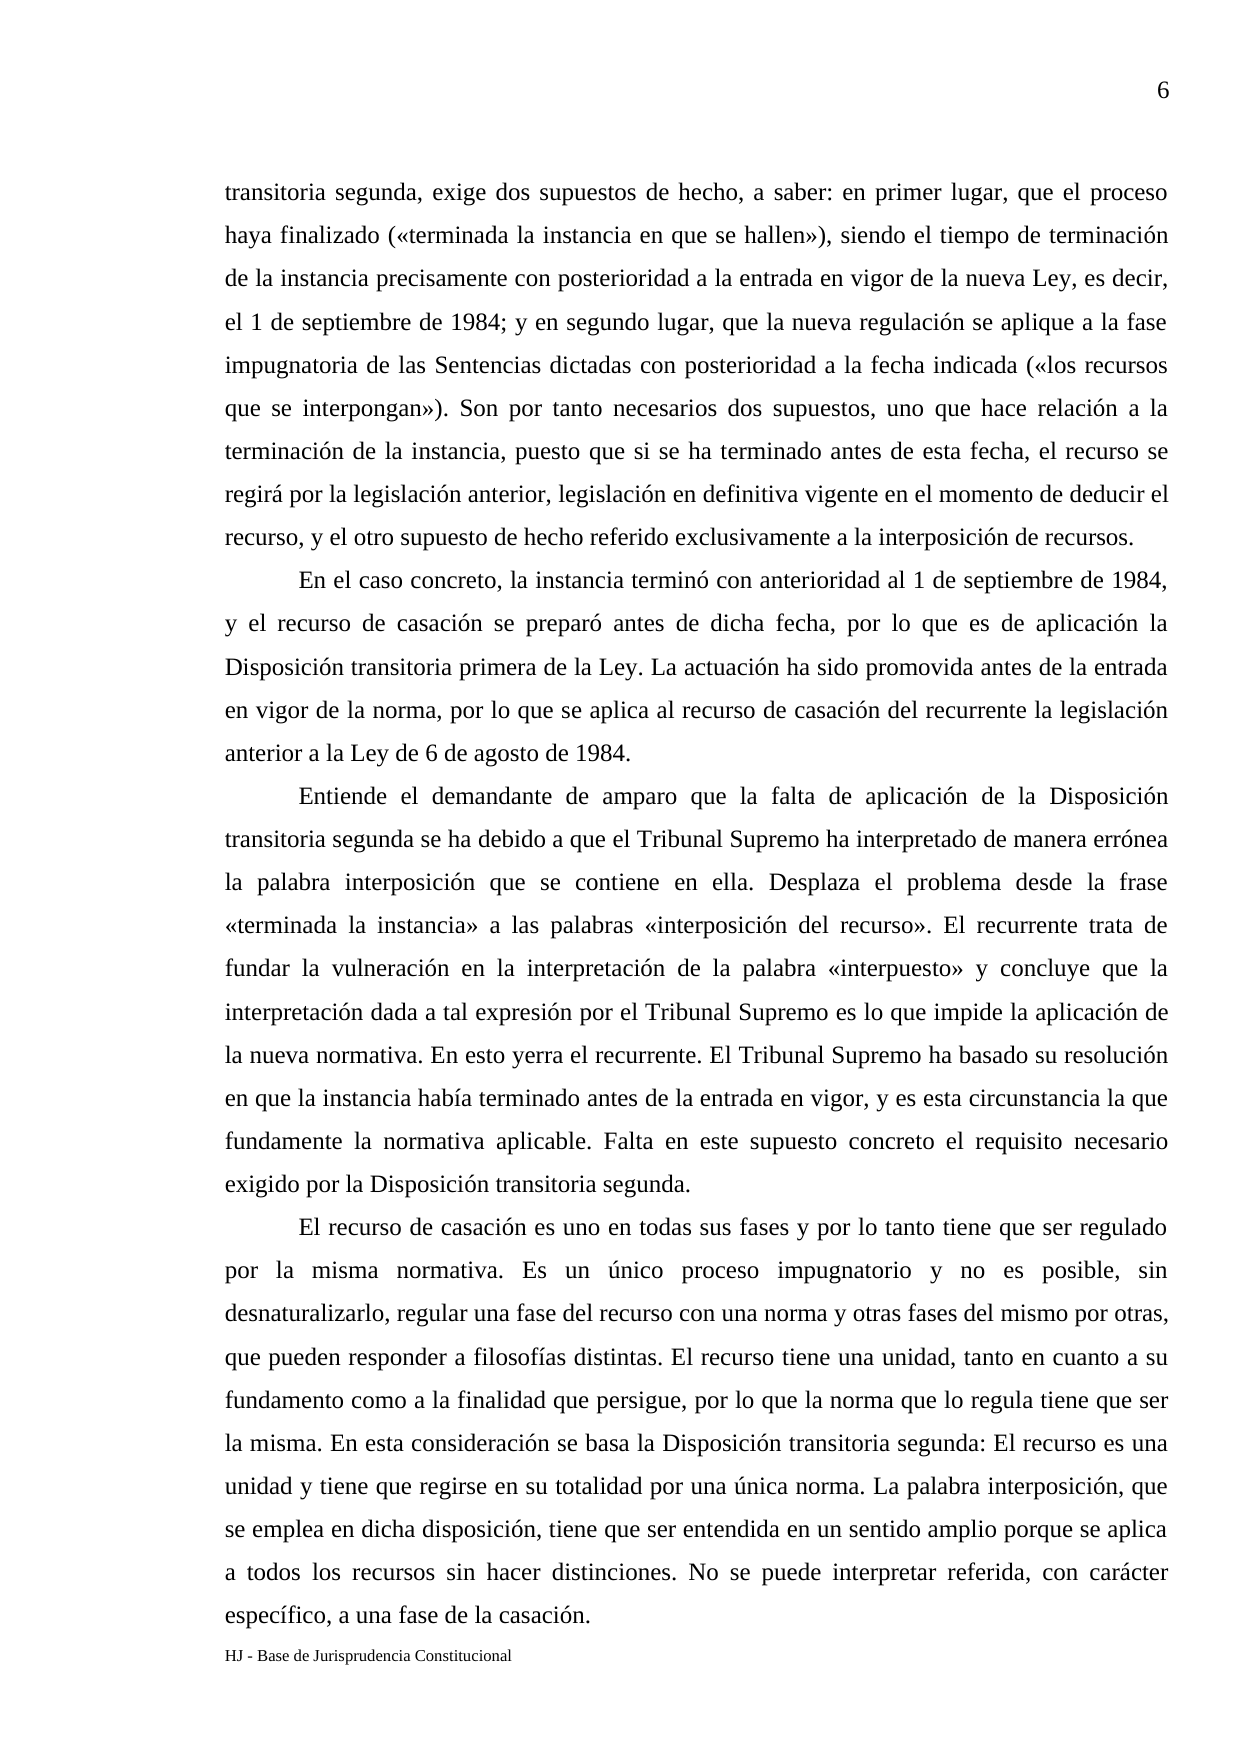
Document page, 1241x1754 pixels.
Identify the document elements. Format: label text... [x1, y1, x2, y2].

text El recurso de casación es uno en todas sus fases y por lo tanto tiene que ser regulado por la misma normativa. Es un único proceso impugnatorio y no es posible, sin desnaturalizarlo, regular una fase del recurso con una norma y otras fases del mismo por otras, que pueden responder a filosofías distintas. El recurso tiene una unidad, tanto en cuanto a su fundamento como a la finalidad que persigue, por lo que la norma que lo regula tiene que ser la misma. En esta consideración se basa la Disposición transitoria segunda: El recurso es una unidad y tiene que regirse en su totalidad por una única norma. La palabra interposición, que se emplea en dicha disposición, tiene que ser entendida en un sentido amplio porque se aplica a todos los recursos sin hacer distinciones. No se puede interpretar referida, con carácter específico, a una fase de la casación. [224, 1212, 1169, 1629]
text Entiende el demandante de amparo que la falta de aplicación de la Disposición transitoria segunda se ha debido a que el Tribunal Supremo ha interpretado de manera errónea la palabra interposición que se contiene en ella. Desplaza el problema desde la frase «terminada la instancia» a las palabras «interposición del recurso». El recurrente trata de fundar la vulneración en la interpretación de la palabra «interpuesto» y concluye que la interpretación dada a tal expresión por el Tribunal Supremo es lo que impide la aplicación de la nueva normativa. En esto yerra el recurrente. El Tribunal Supremo ha basado su resolución en que la instancia había terminado antes de la entrada en vigor, y es esta circunstancia la que fundamente la normativa aplicable. Falta en este supuesto concreto el requisito necesario exigido por la Disposición transitoria segunda. [224, 781, 1169, 1198]
text En el caso concreto, la instancia terminó con anterioridad al 1 de septiembre de 1984, y el recurso de casación se preparó antes de dicha fecha, por lo que es de aplicación la Disposición transitoria primera de la Ley. La actuación ha sido promovida antes de la entrada en vigor de la norma, por lo que se aplica al recurso de casación del recurrente la legislación anterior a la Ley de 6 de agosto de 1984. [224, 565, 1169, 767]
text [224, 177, 1169, 551]
